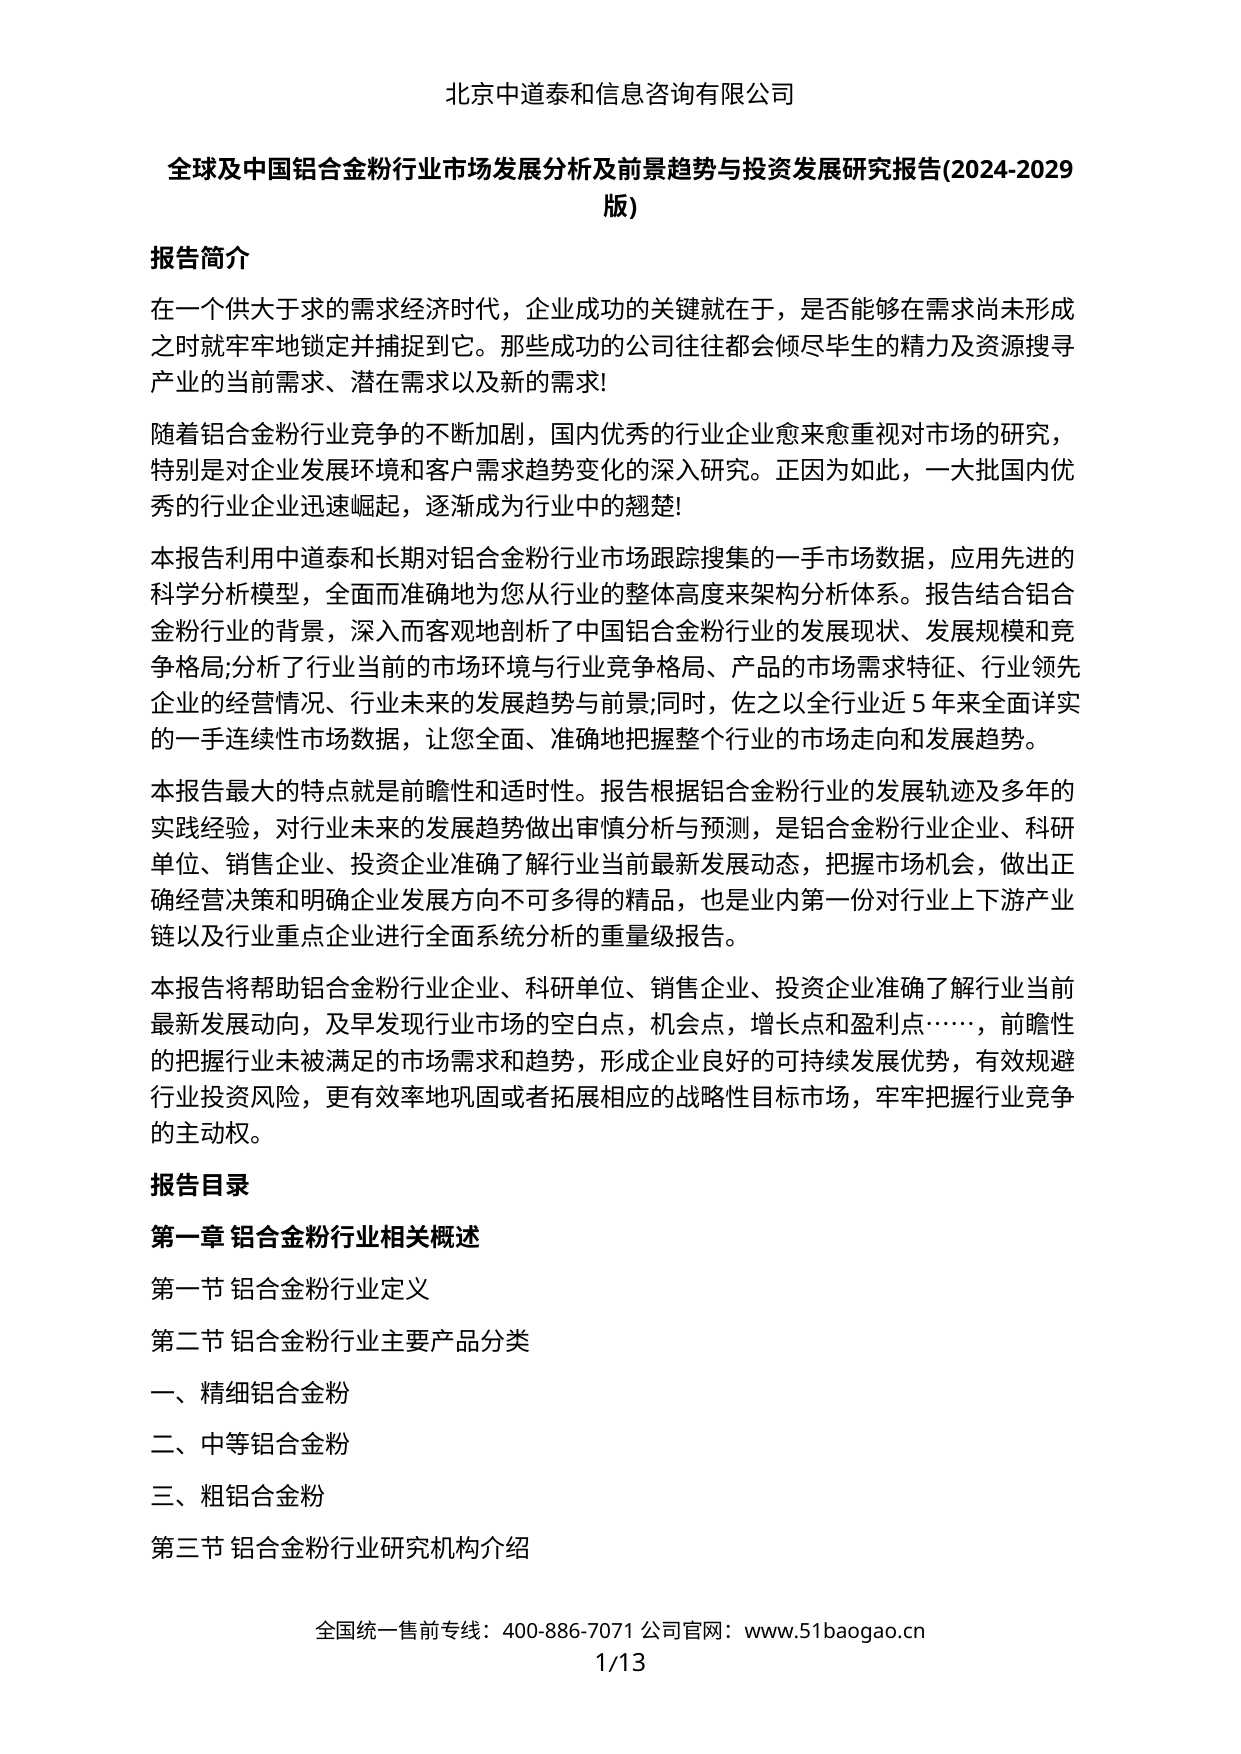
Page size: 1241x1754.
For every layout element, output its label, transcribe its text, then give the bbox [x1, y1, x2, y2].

text 本报告利用中道泰和长期对铝合金粉行业市场跟踪搜集的一手市场数据，应用先进的科学分析模型，全面而准确地为您从行业的整体高度来架构分析体系。报告结合铝合金粉行业的背景，深入而客观地剖析了中国铝合金粉行业的发展现状、发展规模和竞争格局;分析了行业当前的市场环境与行业竞争格局、产品的市场需求特征、行业领先企业的经营情况、行业未来的发展趋势与前景;同时，佐之以全行业近5年来全面详实的一手连续性市场数据，让您全面、准确地把握整个行业的市场走向和发展趋势。 [150, 539, 1090, 756]
text 二、中等铝合金粉 [150, 1425, 1090, 1461]
text 报告简介 [150, 238, 1090, 274]
text 一、精细铝合金粉 [150, 1373, 1090, 1409]
text 本报告将帮助铝合金粉行业企业、科研单位、销售企业、投资企业准确了解行业当前最新发展动向，及早发现行业市场的空白点，机会点，增长点和盈利点……，前瞻性的把握行业未被满足的市场需求和趋势，形成企业良好的可持续发展优势，有效规避行业投资风险，更有效率地巩固或者拓展相应的战略性目标市场，牢牢把握行业竞争的主动权。 [150, 969, 1090, 1150]
text 第三节 铝合金粉行业研究机构介绍 [150, 1529, 1090, 1565]
text 第一节 铝合金粉行业定义 [150, 1269, 1090, 1306]
text 在一个供大于求的需求经济时代，企业成功的关键就在于，是否能够在需求尚未形成之时就牢牢地锁定并捕捉到它。那些成功的公司往往都会倾尽毕生的精力及资源搜寻产业的当前需求、潜在需求以及新的需求! [150, 290, 1090, 399]
text 报告目录 [150, 1166, 1090, 1202]
text 随着铝合金粉行业竞争的不断加剧，国内优秀的行业企业愈来愈重视对市场的研究，特别是对企业发展环境和客户需求趋势变化的深入研究。正因为如此，一大批国内优秀的行业企业迅速崛起，逐渐成为行业中的翘楚! [150, 414, 1090, 523]
text 三、粗铝合金粉 [150, 1477, 1090, 1513]
text 本报告最大的特点就是前瞻性和适时性。报告根据铝合金粉行业的发展轨迹及多年的实践经验，对行业未来的发展趋势做出审慎分析与预测，是铝合金粉行业企业、科研单位、销售企业、投资企业准确了解行业当前最新发展动态，把握市场机会，做出正确经营决策和明确企业发展方向不可多得的精品，也是业内第一份对行业上下游产业链以及行业重点企业进行全面系统分析的重量级报告。 [150, 772, 1090, 953]
text 第二节 铝合金粉行业主要产品分类 [150, 1321, 1090, 1357]
text 全球及中国铝合金粉行业市场发展分析及前景趋势与投资发展研究报告(2024-2029版) [150, 150, 1090, 222]
text 第一章 铝合金粉行业相关概述 [150, 1217, 1090, 1254]
